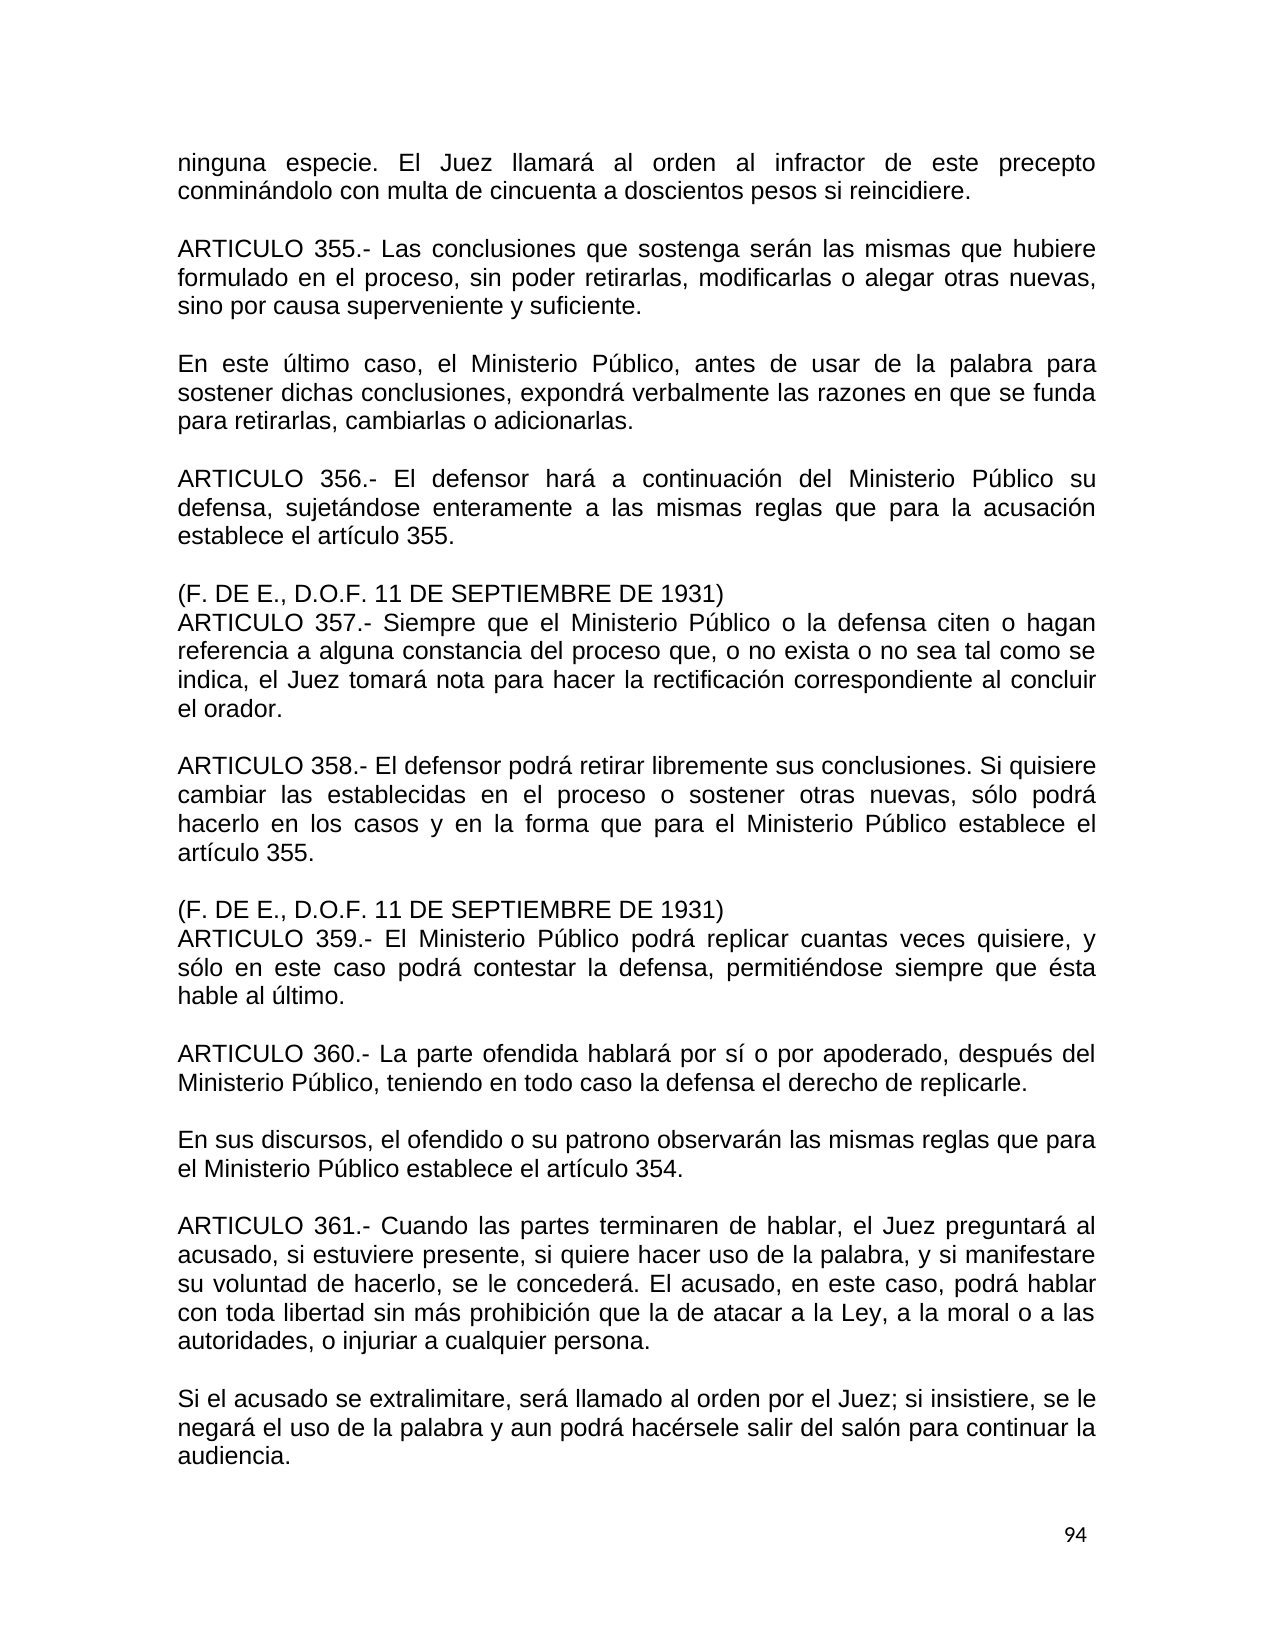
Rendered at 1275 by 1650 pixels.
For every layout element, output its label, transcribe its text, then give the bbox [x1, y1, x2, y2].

text ARTICULO 361.- Cuando las partes terminaren de hablar, el Juez preguntará al acusado, si estuviere presente, si quiere hacer uso de la palabra, y si manifestare su voluntad de hacerlo, se le concederá. El acusado, en este caso, podrá hablar con toda libertad sin más prohibición que la de atacar a la Ley, a la moral o a las autoridades, o injuriar a cualquier persona. [177, 1211, 1098, 1355]
text (F. DE E., D.O.F. 11 DE SEPTIEMBRE DE 1931) [177, 579, 1098, 608]
text ARTICULO 360.- La parte ofendida hablará por sí o por apoderado, después del Ministerio Público, teniendo en todo caso la defensa el derecho de replicarle. [177, 1039, 1098, 1096]
text ARTICULO 356.- El defensor hará a continuación del Ministerio Público su defensa, sujetándose enteramente a las mismas reglas que para la acusación establece el artículo 355. [177, 464, 1098, 550]
text ARTICULO 357.- Siempre que el Ministerio Público o la defensa citen o hagan referencia a alguna constancia del proceso que, o no exista o no sea tal como se indica, el Juez tomará nota para hacer la rectificación correspondiente al concluir el orador. [177, 608, 1098, 723]
text ARTICULO 359.- El Ministerio Público podrá replicar cuantas veces quisiere, y sólo en este caso podrá contestar la defensa, permitiéndose siempre que ésta hable al último. [177, 924, 1098, 1010]
text En sus discursos, el ofendido o su patrono observarán las mismas reglas que para el Ministerio Público establece el artículo 354. [177, 1125, 1098, 1183]
text Si el acusado se extralimitare, será llamado al orden por el Juez; si insistiere, se le negará el uso de la palabra y aun podrá hacérsele salir del salón para continuar la audiencia. [177, 1384, 1098, 1470]
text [177, 148, 1098, 205]
text En este último caso, el Ministerio Público, antes de usar de la palabra para sostener dichas conclusiones, expondrá verbalmente las razones en que se funda para retirarlas, cambiarlas o adicionarlas. [177, 349, 1098, 435]
text ARTICULO 355.- Las conclusiones que sostenga serán las mismas que hubiere formulado en el proceso, sin poder retirarlas, modificarlas o alegar otras nuevas, sino por causa superveniente y suficiente. [177, 234, 1098, 320]
text (F. DE E., D.O.F. 11 DE SEPTIEMBRE DE 1931) [177, 895, 1098, 924]
text ARTICULO 358.- El defensor podrá retirar libremente sus conclusiones. Si quisiere cambiar las establecidas en el proceso o sostener otras nuevas, sólo podrá hacerlo en los casos y en la forma que para el Ministerio Público establece el artículo 355. [177, 751, 1098, 866]
